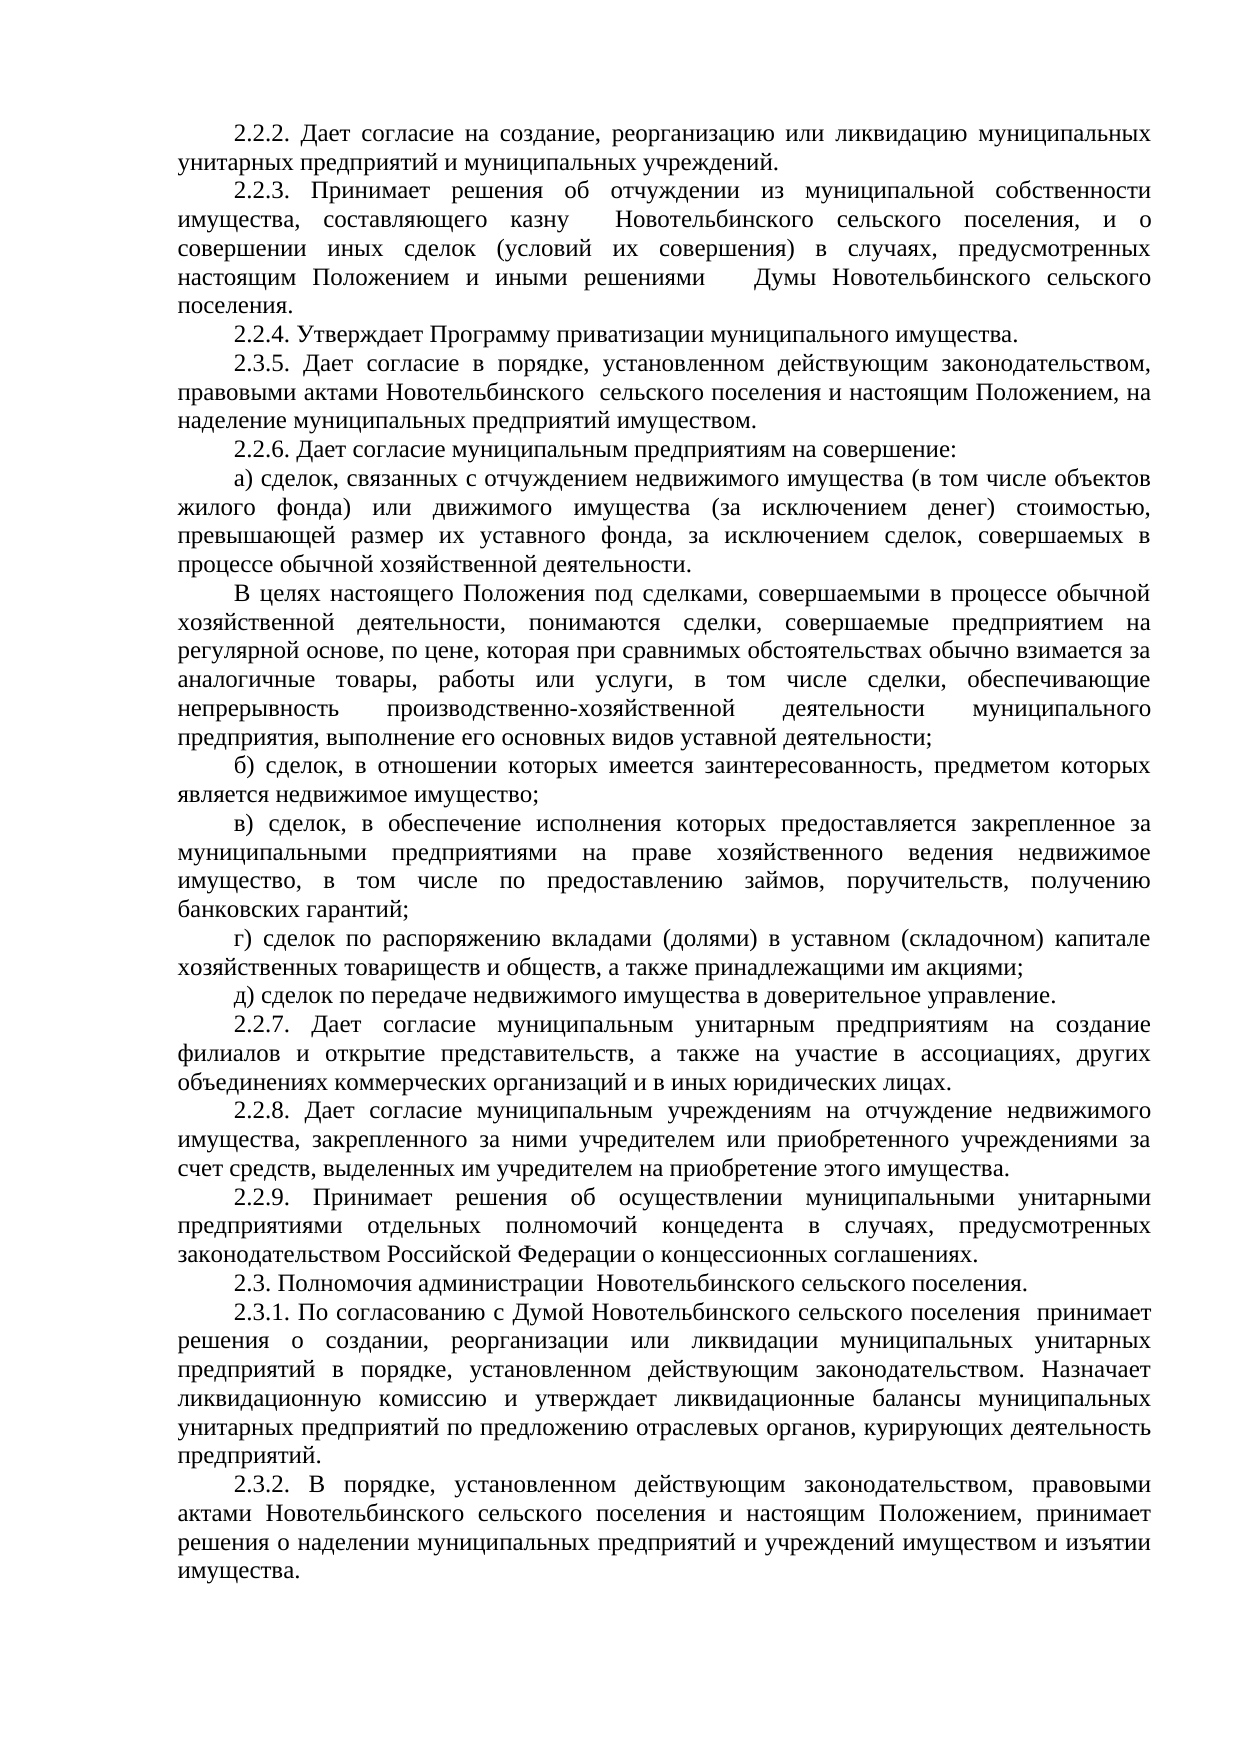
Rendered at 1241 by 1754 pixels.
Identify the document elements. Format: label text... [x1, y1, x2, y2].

text 2.3.2. В порядке, установленном действующим законодательством, правовыми актами Новотельбинского сельского поселения и настоящим Положением, принимает решения о наделении муниципальных предприятий и учреждений имуществом и изъятии имущества. [177, 1469, 1152, 1584]
text 2.2.3. Принимает решения об отчуждении из муниципальной собственности имущества, составляющего казну Новотельбинского сельского поселения, и о совершении иных сделок (условий их совершения) в случаях, предусмотренных настоящим Положением и иными решениями Думы Новотельбинского сельского поселения. [177, 176, 1152, 319]
text 2.2.4. Утверждает Программу приватизации муниципального имущества. [177, 319, 1152, 348]
text 2.2.2. Дает согласие на создание, реорганизацию или ликвидацию муниципальных унитарных предприятий и муниципальных учреждений. [177, 118, 1152, 176]
text 2.2.6. Дает согласие муниципальным предприятиям на совершение: [177, 434, 1152, 463]
text В целях настоящего Положения под сделками, совершаемыми в процессе обычной хозяйственной деятельности, понимаются сделки, совершаемые предприятием на регулярной основе, по цене, которая при сравнимых обстоятельствах обычно взимается за аналогичные товары, работы или услуги, в том числе сделки, обеспечивающие непрерывность производственно-хозяйственной деятельности муниципального предприятия, выполнение его основных видов уставной деятельности; [177, 578, 1152, 751]
text а) сделок, связанных с отчуждением недвижимого имущества (в том числе объектов жилого фонда) или движимого имущества (за исключением денег) стоимостью, превышающей размер их уставного фонда, за исключением сделок, совершаемых в процессе обычной хозяйственной деятельности. [177, 463, 1152, 578]
text 2.3. Полномочия администрации Новотельбинского сельского поселения. [177, 1268, 1152, 1297]
text 2.2.7. Дает согласие муниципальным унитарным предприятиям на создание филиалов и открытие представительств, а также на участие в ассоциациях, других объединениях коммерческих организаций и в иных юридических лицах. [177, 1009, 1152, 1096]
text 2.2.8. Дает согласие муниципальным учреждениям на отчуждение недвижимого имущества, закрепленного за ними учредителем или приобретенного учреждениями за счет средств, выделенных им учредителем на приобретение этого имущества. [177, 1096, 1152, 1182]
text г) сделок по распоряжению вкладами (долями) в уставном (складочном) капитале хозяйственных товариществ и обществ, а также принадлежащими им акциями; [177, 923, 1152, 981]
text 2.3.1. По согласованию с Думой Новотельбинского сельского поселения принимает решения о создании, реорганизации или ликвидации муниципальных унитарных предприятий в порядке, установленном действующим законодательством. Назначает ликвидационную комиссию и утверждает ликвидационные балансы муниципальных унитарных предприятий по предложению отраслевых органов, курирующих деятельность предприятий. [177, 1297, 1152, 1469]
text в) сделок, в обеспечение исполнения которых предоставляется закрепленное за муниципальными предприятиями на праве хозяйственного ведения недвижимое имущество, в том числе по предоставлению займов, поручительств, получению банковских гарантий; [177, 808, 1152, 923]
text б) сделок, в отношении которых имеется заинтересованность, предметом которых является недвижимое имущество; [177, 751, 1152, 808]
text 2.2.9. Принимает решения об осуществлении муниципальными унитарными предприятиями отдельных полномочий концедента в случаях, предусмотренных законодательством Российской Федерации о концессионных соглашениях. [177, 1182, 1152, 1268]
text 2.3.5. Дает согласие в порядке, установленном действующим законодательством, правовыми актами Новотельбинского сельского поселения и настоящим Положением, на наделение муниципальных предприятий имуществом. [177, 348, 1152, 434]
text д) сделок по передаче недвижимого имущества в доверительное управление. [177, 981, 1152, 1009]
